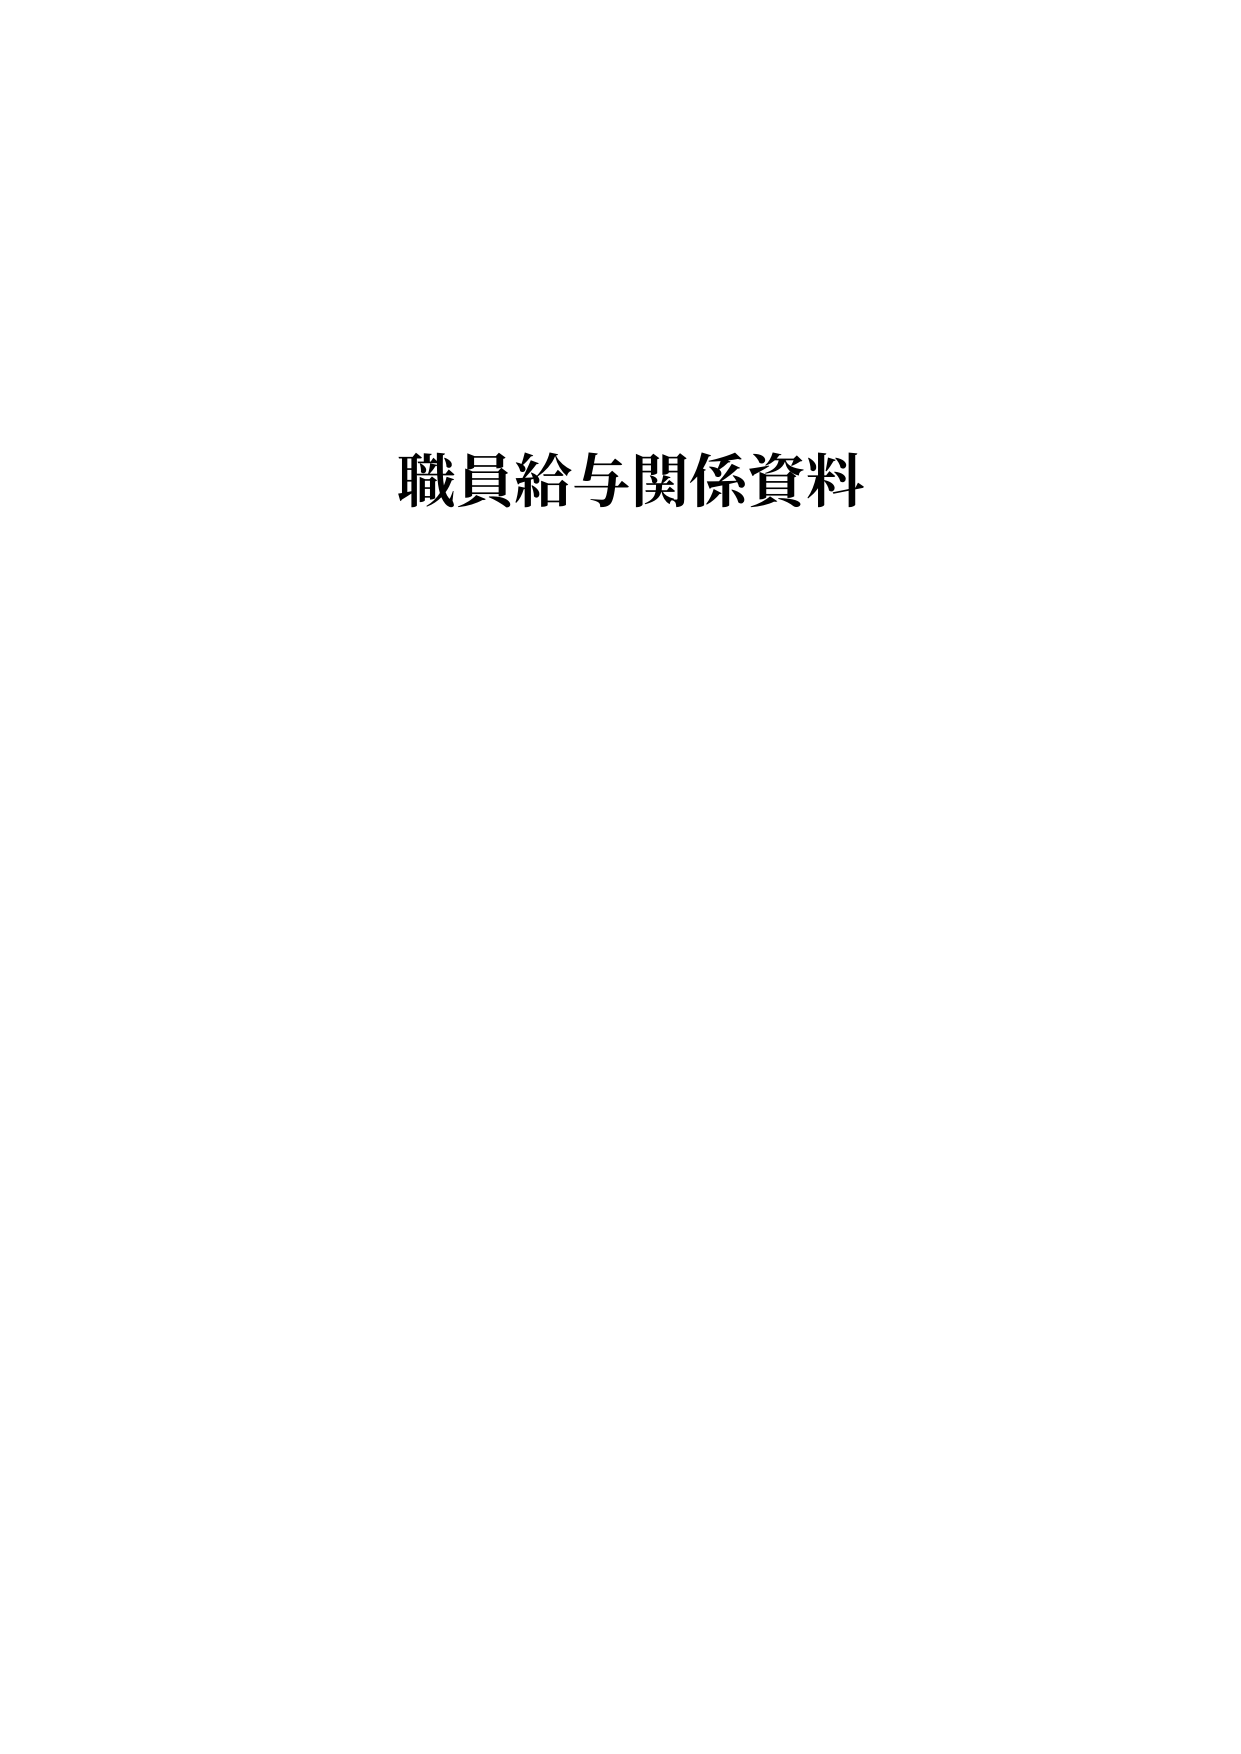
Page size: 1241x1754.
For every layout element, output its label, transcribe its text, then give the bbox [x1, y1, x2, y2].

text 職員給与関係資料 [140, 423, 1122, 531]
